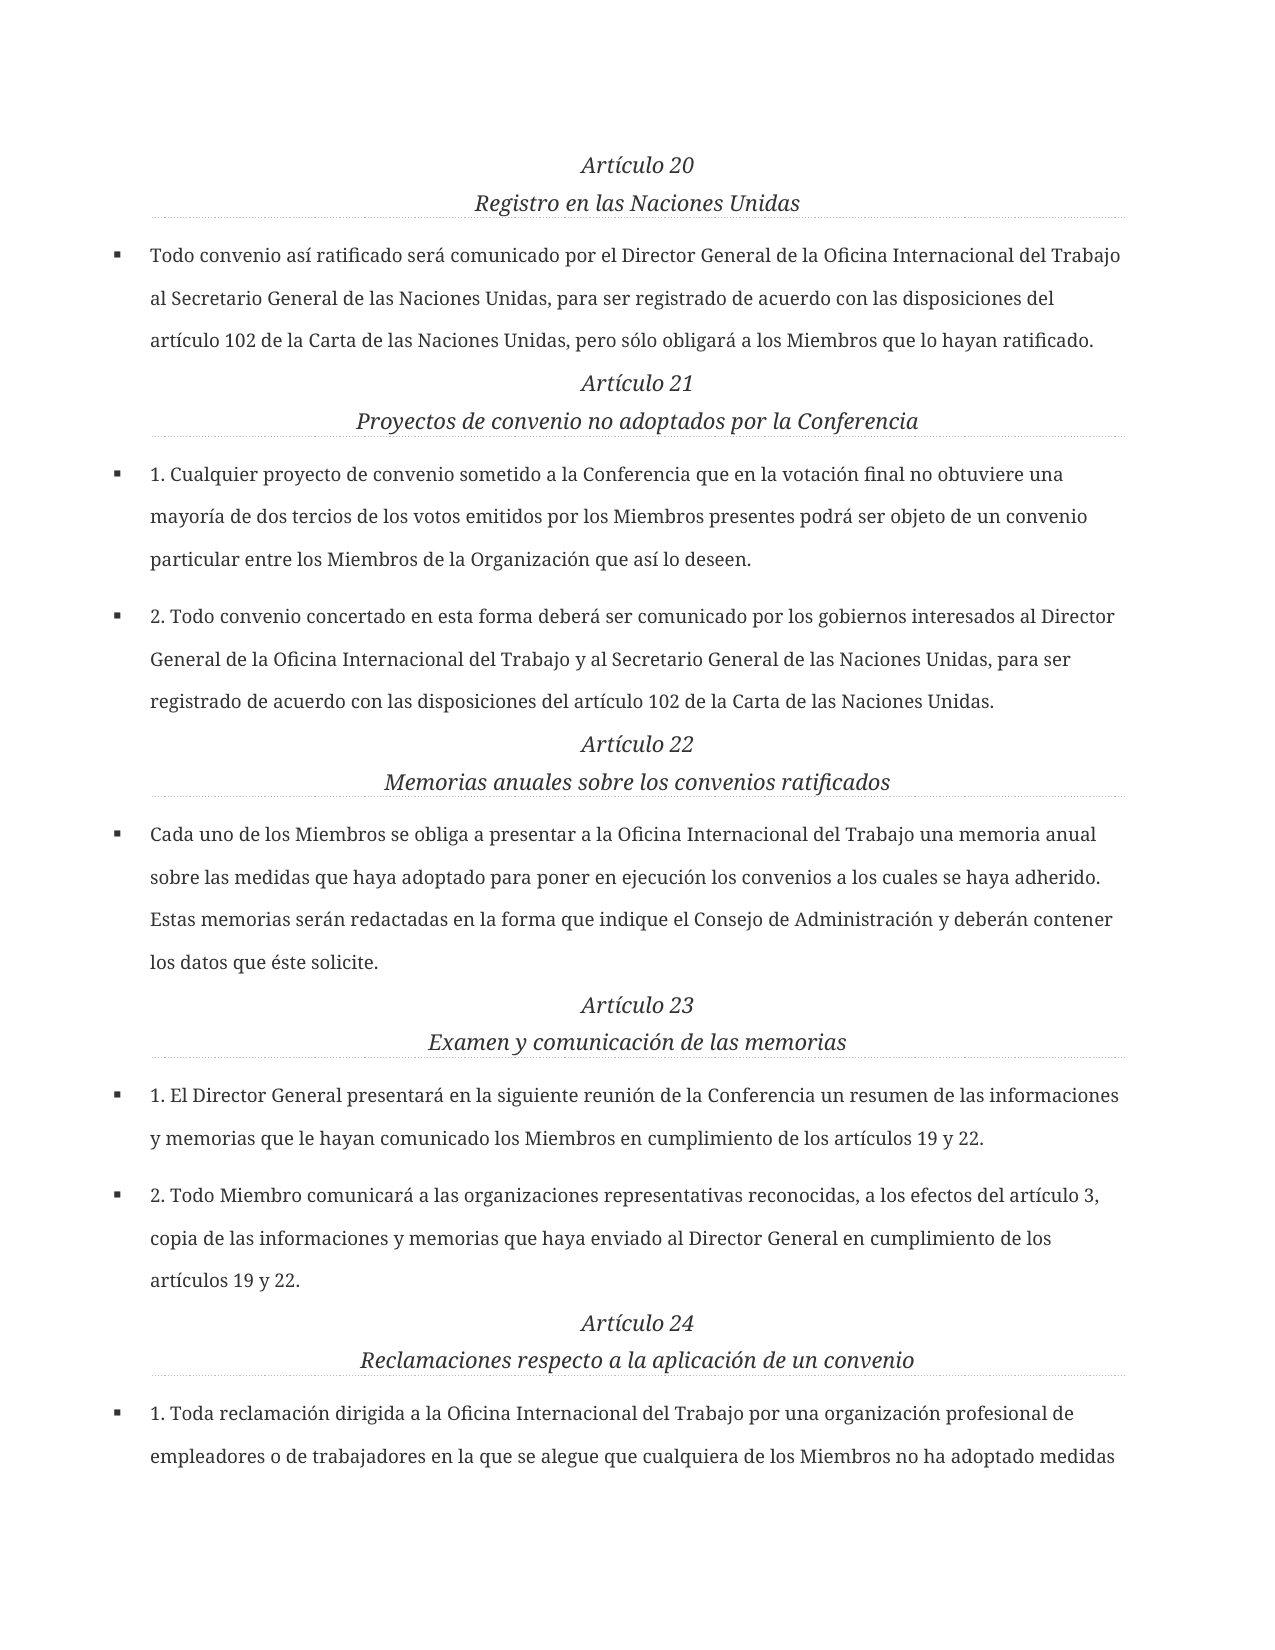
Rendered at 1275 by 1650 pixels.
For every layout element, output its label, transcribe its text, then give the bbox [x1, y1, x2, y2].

list 1. Cualquier proyecto de convenio sometido a la Conferencia que en la votación final no obtuviere una mayoría de dos tercios de los votos emitidos por los Miembros presentes podrá ser objeto de un convenio particular entre los Miembros de la Organización que así lo deseen. [112, 444, 1125, 571]
subtitle Artículo 21 [150, 368, 1125, 398]
subtitle Artículo 20 [150, 150, 1125, 180]
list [112, 1384, 1125, 1469]
subtitle Artículo 24 [150, 1308, 1125, 1338]
list Cada uno de los Miembros se obliga a presentar a la Oficina Internacional del Trabajo una memoria anual sobre las medidas que haya adoptado para poner en ejecución los convenios a los cuales se haya adherido. Estas memorias serán redactadas en la forma que indique el Consejo de Administración y deberán contener los datos que éste solicite. [112, 805, 1125, 975]
list Todo convenio así ratificado será comunicado por el Director General de la Oficina Internacional del Trabajo al Secretario General de las Naciones Unidas, para ser registrado de acuerdo con las disposiciones del artículo 102 de la Carta de las Naciones Unidas, pero sólo obligará a los Miembros que lo hayan ratificado. [112, 226, 1125, 353]
subtitle Memorias anuales sobre los convenios ratificados [150, 767, 1125, 797]
list 2. Todo Miembro comunicará a las organizaciones representativas reconocidas, a los efectos del artículo 3, copia de las informaciones y memorias que haya enviado al Director General en cumplimiento de los artículos 19 y 22. [112, 1165, 1125, 1293]
subtitle Proyectos de convenio no adoptados por la Conferencia [150, 406, 1125, 436]
subtitle Registro en las Naciones Unidas [150, 188, 1125, 218]
list 1. El Director General presentará en la siguiente reunión de la Conferencia un resumen de las informaciones y memorias que le hayan comunicado los Miembros en cumplimiento de los artículos 19 y 22. [112, 1065, 1125, 1150]
list 2. Todo convenio concertado en esta forma deberá ser comunicado por los gobiernos interesados al Director General de la Oficina Internacional del Trabajo y al Secretario General de las Naciones Unidas, para ser registrado de acuerdo con las disposiciones del artículo 102 de la Carta de las Naciones Unidas. [112, 586, 1125, 714]
subtitle Reclamaciones respecto a la aplicación de un convenio [150, 1346, 1125, 1376]
subtitle Artículo 22 [150, 729, 1125, 759]
subtitle Artículo 23 [150, 990, 1125, 1019]
subtitle Examen y comunicación de las memorias [150, 1027, 1125, 1058]
